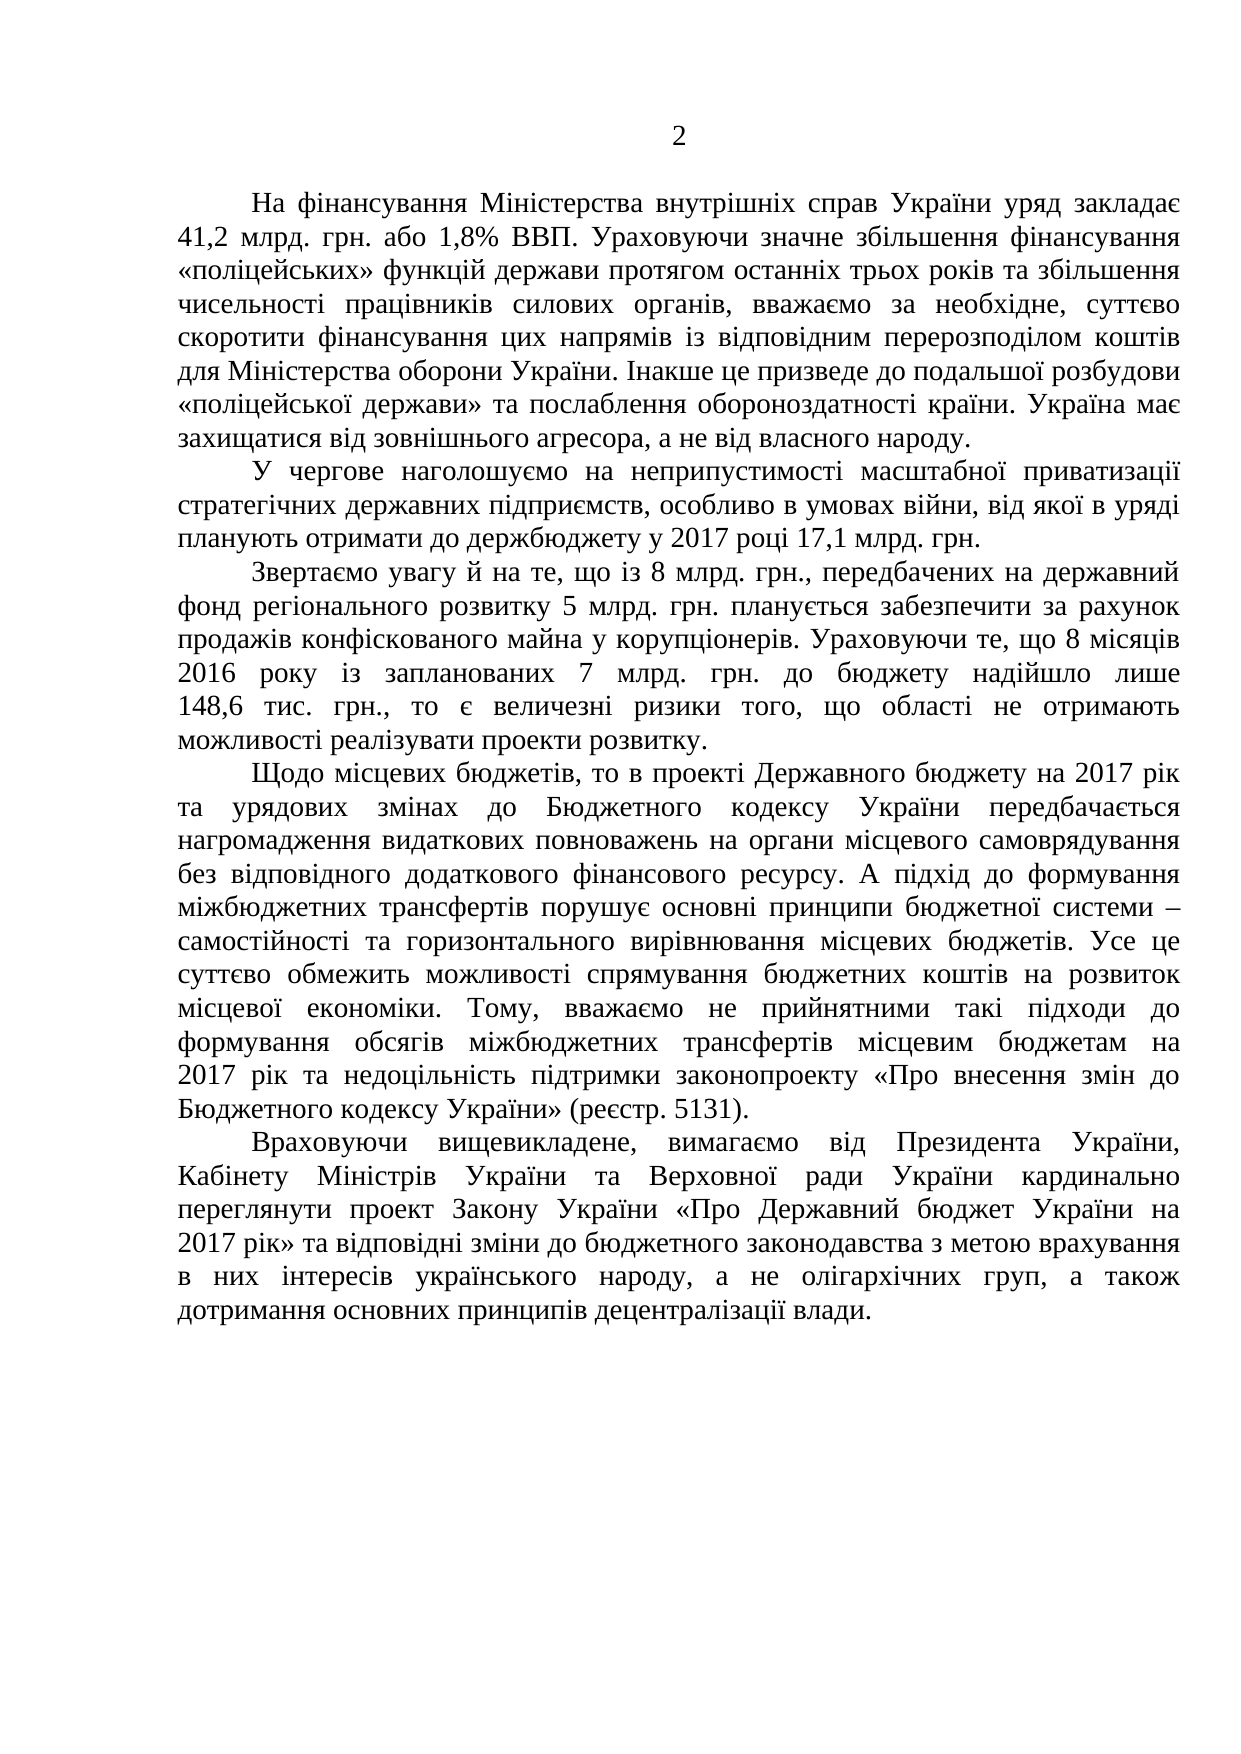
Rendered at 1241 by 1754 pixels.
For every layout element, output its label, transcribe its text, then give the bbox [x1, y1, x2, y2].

text 2 [177, 118, 1181, 152]
text Звертаємо увагу й на те, що із 8 млрд. грн., передбачених на державний фонд регіонального розвитку 5 млрд. грн. планується забезпечити за рахунок продажів конфіскованого майна у корупціонерів. Ураховуючи те, що 8 місяців 2016 року із запланованих 7 млрд. грн. до бюджету надійшло лише 148,6 тис. грн., то є величезні ризики того, що області не отримають можливості реалізувати проекти розвитку. [177, 554, 1181, 755]
text На фінансування Міністерства внутрішніх справ України уряд закладає 41,2 млрд. грн. або 1,8% ВВП. Ураховуючи значне збільшення фінансування «поліцейських» функцій держави протягом останніх трьох років та збільшення чисельності працівників силових органів, вважаємо за необхідне, суттєво скоротити фінансування цих напрямів із відповідним перерозподілом коштів для Міністерства оборони України. Інакше це призведе до подальшої розбудови «поліцейської держави» та послаблення обороноздатності країни. Україна має захищатися від зовнішнього агресора, а не від власного народу. [177, 185, 1181, 453]
text У чергове наголошуємо на неприпустимості масштабної приватизації стратегічних державних підприємств, особливо в умовах війни, від якої в уряді планують отримати до держбюджету у 2017 році 17,1 млрд. грн. [177, 453, 1181, 554]
text Щодо місцевих бюджетів, то в проекті Державного бюджету на 2017 рік та урядових змінах до Бюджетного кодексу України передбачається нагромадження видаткових повноважень на органи місцевого самоврядування без відповідного додаткового фінансового ресурсу. А підхід до формування міжбюджетних трансфертів порушує основні принципи бюджетної системи – самостійності та горизонтального вирівнювання місцевих бюджетів. Усе це суттєво обмежить можливості спрямування бюджетних коштів на розвиток місцевої економіки. Тому, вважаємо не прийнятними такі підходи до формування обсягів міжбюджетних трансфертів місцевим бюджетам на 2017 рік та недоцільність підтримки законопроекту «Про внесення змін до Бюджетного кодексу України» (реєстр. 5131). [177, 755, 1181, 1124]
text Враховуючи вищевикладене, вимагаємо від Президента України, Кабінету Міністрів України та Верховної ради України кардинально переглянути проект Закону України «Про Державний бюджет України на 2017 рік» та відповідні зміни до бюджетного законодавства з метою врахування в них інтересів українського народу, а не олігархічних груп, а також дотримання основних принципів децентралізації влади. [177, 1124, 1181, 1326]
